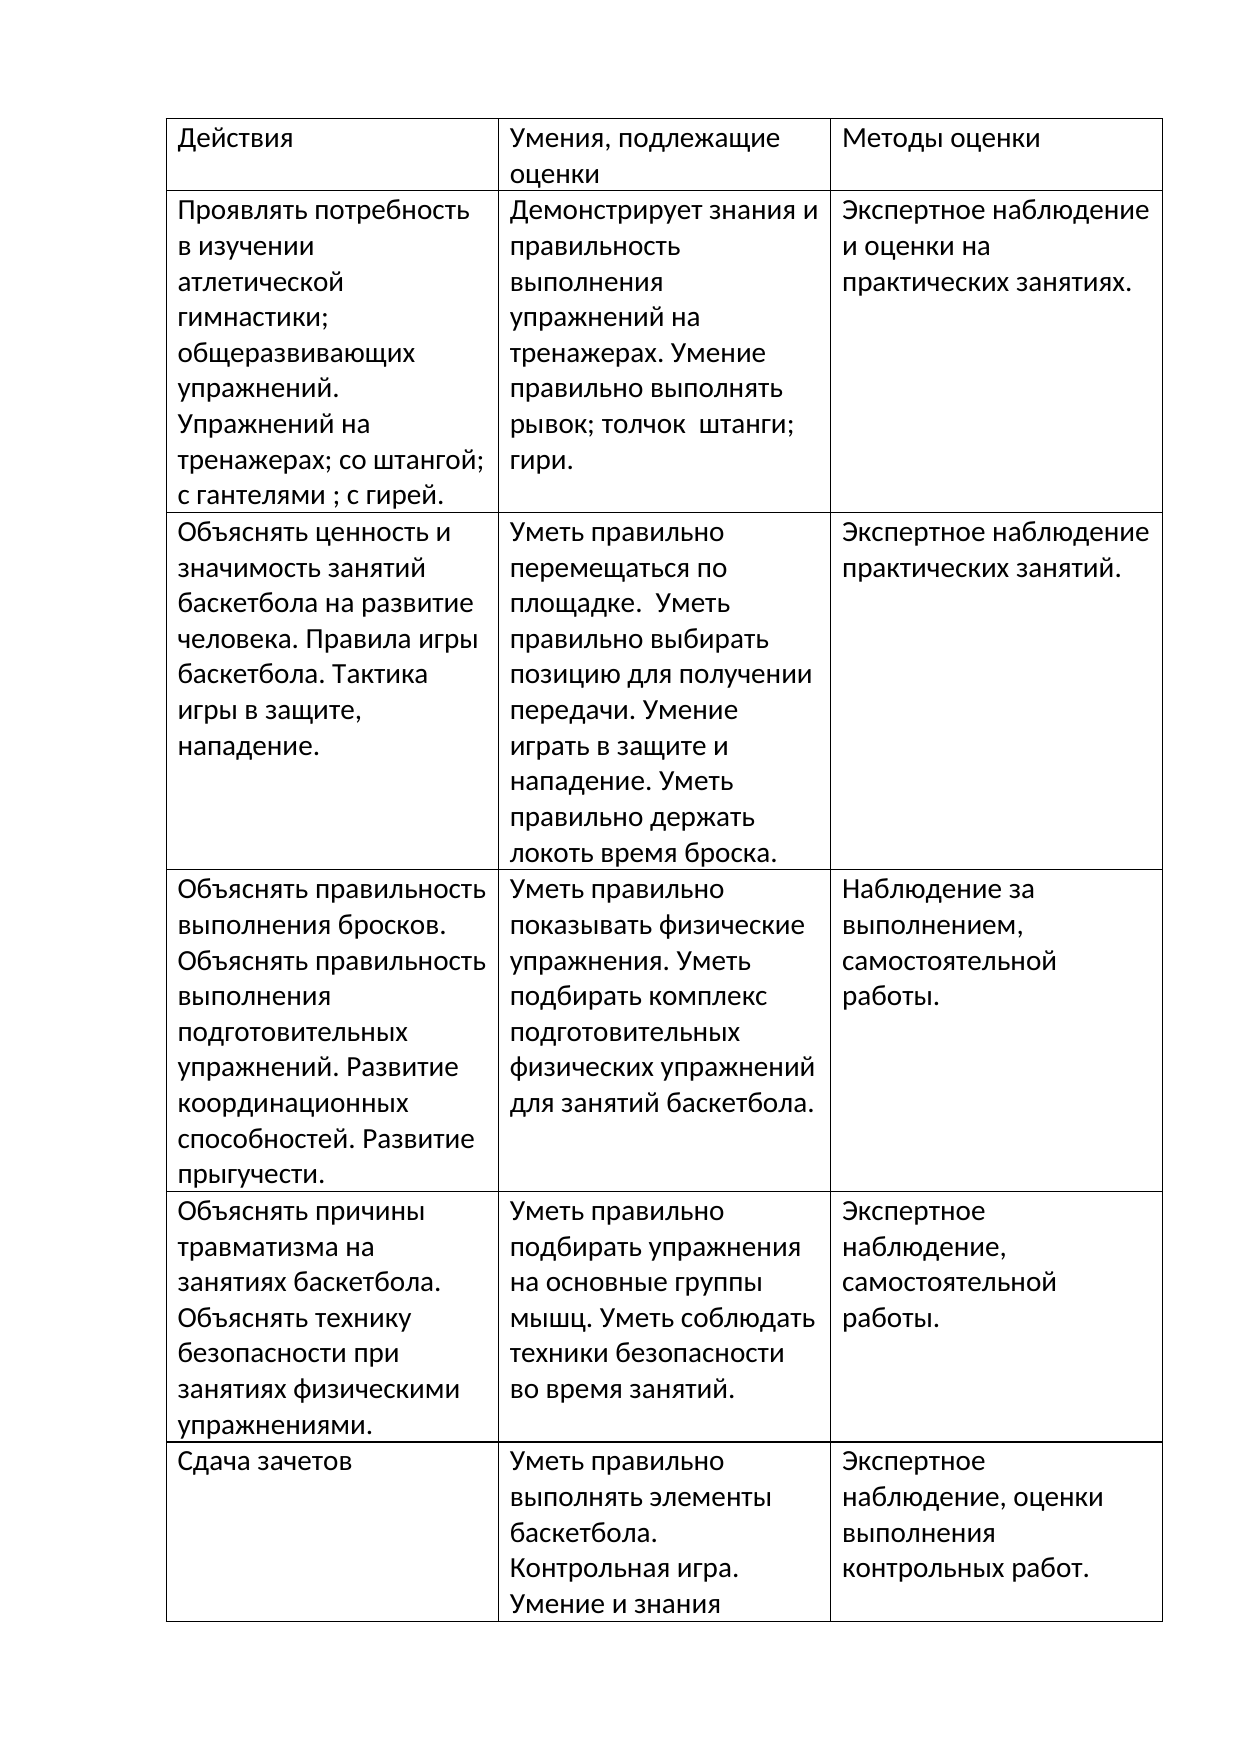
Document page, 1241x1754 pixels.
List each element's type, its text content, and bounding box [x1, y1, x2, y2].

table_cell Уметь правильно подбирать упражнения на основные группы мышц. Уметь соблюдать техники безопасности во время занятий. [499, 1192, 830, 1441]
table_header Умения, подлежащие оценки [499, 119, 830, 190]
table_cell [499, 1443, 830, 1621]
table_cell Объяснять правильность выполнения бросков. Объяснять правильность выполнения подготовительных упражнений. Развитие координационных способностей. Развитие прыгучести. [167, 870, 498, 1191]
table_cell Объяснять причины травматизма на занятиях баскетбола. Объяснять технику безопасности при занятиях физическими упражнениями. [167, 1192, 498, 1441]
table_cell Объяснять ценность и значимость занятий баскетбола на развитие человека. Правила игры баскетбола. Тактика игры в защите, нападение. [167, 513, 498, 869]
table_cell Уметь правильно показывать физические упражнения. Уметь подбирать комплекс подготовительных физических упражнений для занятий баскетбола. [499, 870, 830, 1191]
table_cell Демонстрирует знания и правильность выполнения упражнений на тренажерах. Умение правильно выполнять рывок; толчок штанги; гири. [499, 191, 830, 512]
table_cell Уметь правильно перемещаться по площадке. Уметь правильно выбирать позицию для получении передачи. Умение играть в защите и нападение. Уметь правильно держать локоть время броска. [499, 513, 830, 869]
table_header Действия [167, 119, 498, 190]
table_cell Экспертное наблюдение, самостоятельной работы. [831, 1192, 1162, 1441]
table_cell Экспертное наблюдение и оценки на практических занятиях. [831, 191, 1162, 512]
table_cell Сдача зачетов [167, 1443, 498, 1621]
table_cell Экспертное наблюдение практических занятий. [831, 513, 1162, 869]
table_cell Наблюдение за выполнением, самостоятельной работы. [831, 870, 1162, 1191]
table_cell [831, 1443, 1162, 1621]
table_header Методы оценки [831, 119, 1162, 190]
table_cell Проявлять потребность в изучении атлетической гимнастики; общеразвивающих упражнений. Упражнений на тренажерах; со штангой; с гантелями ; с гирей. [167, 191, 498, 512]
